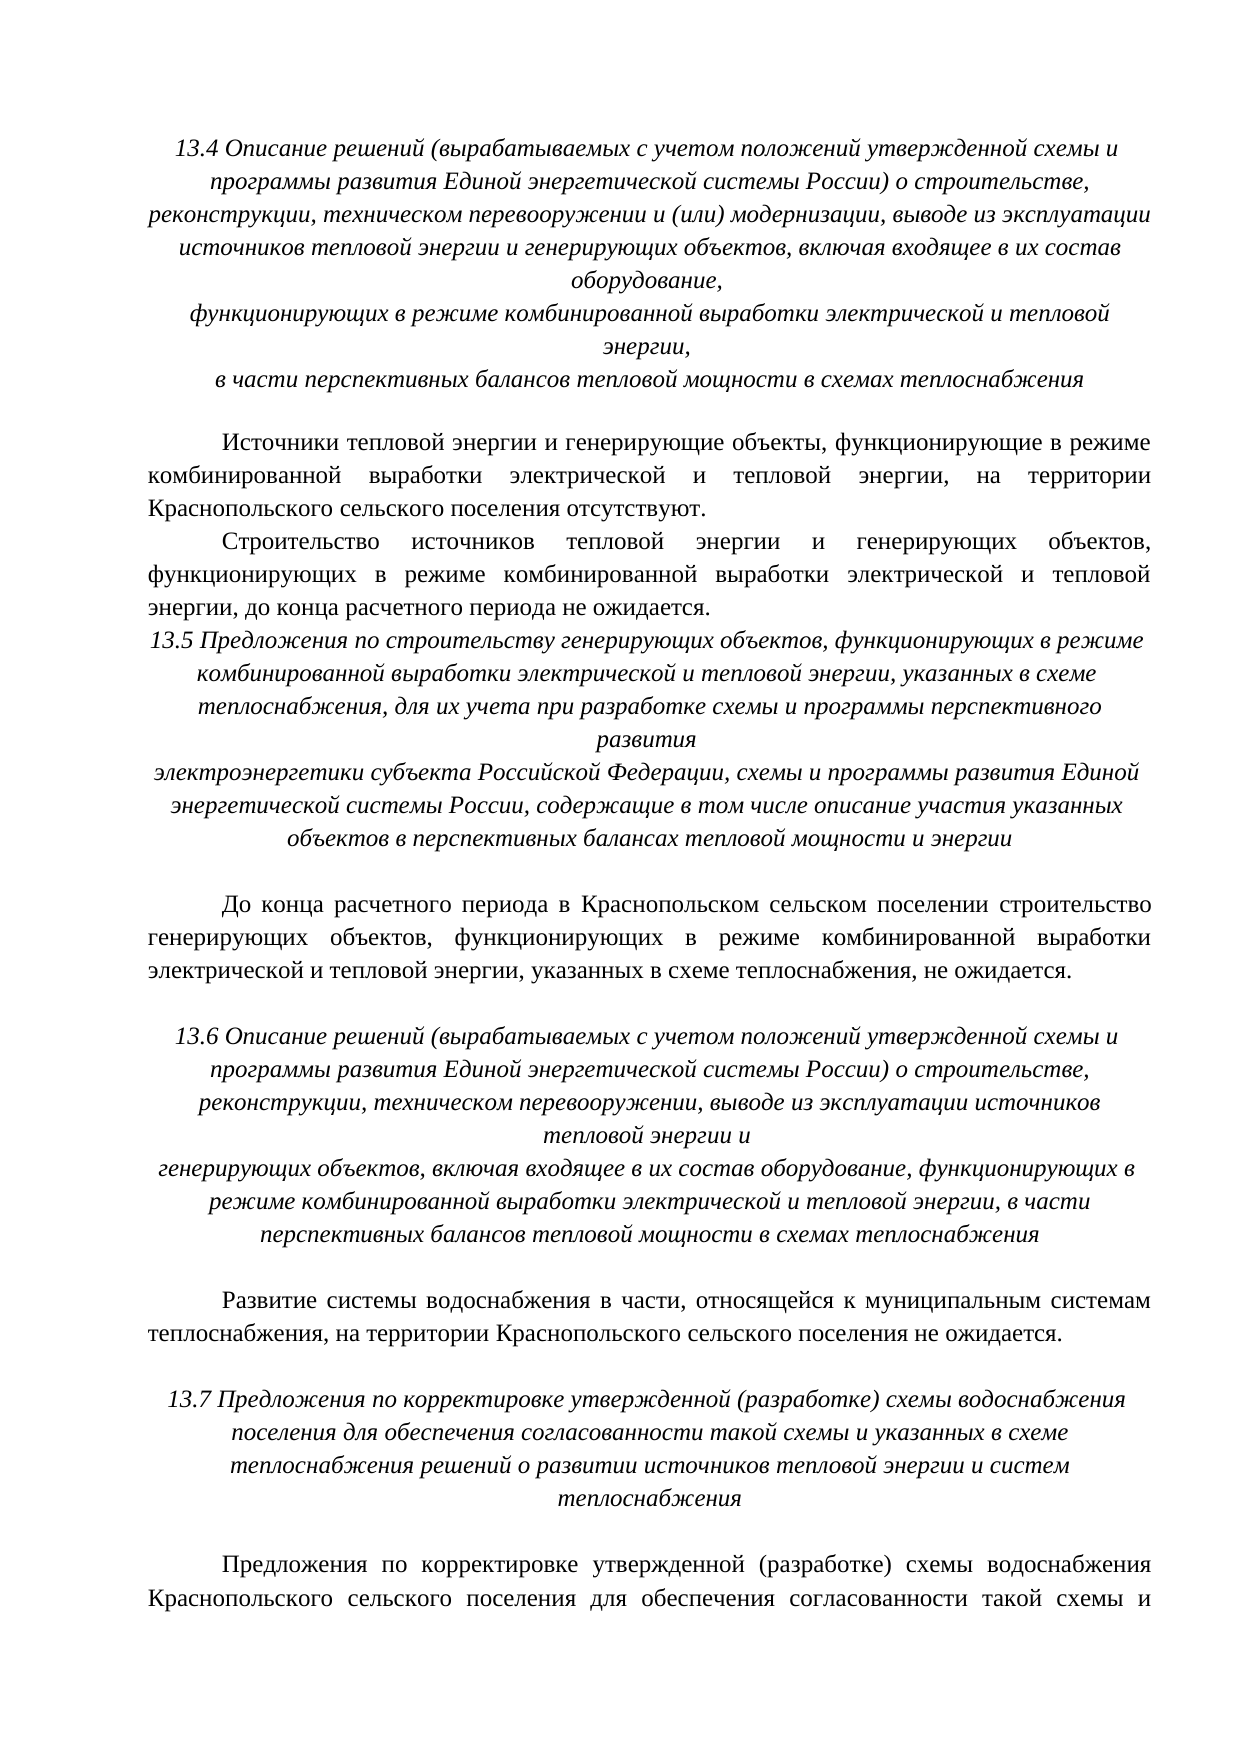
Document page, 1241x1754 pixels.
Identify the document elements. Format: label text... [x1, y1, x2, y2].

subtitle 13.4 Описание решений (вырабатываемых с учетом положений утвержденной схемы и программы развития Единой энергетической системы России) о строительстве, реконструкции, техническом перевооружении и (или) модернизации, выводе из эксплуатации источников тепловой энергии и генерирующих объектов, включая входящее в их состав оборудование, функционирующих в режиме комбинированной выработки электрической и тепловой энергии, в части перспективных балансов тепловой мощности в схемах теплоснабжения [148, 133, 1152, 423]
subtitle 13.7 Предложения по корректировке утвержденной (разработке) схемы водоснабжения поселения для обеспечения согласованности такой схемы и указанных в схеме теплоснабжения решений о развитии источников тепловой энергии и систем теплоснабжения [148, 1384, 1152, 1512]
subtitle 13.6 Описание решений (вырабатываемых с учетом положений утвержденной схемы и программы развития Единой энергетической системы России) о строительстве, реконструкции, техническом перевооружении, выводе из эксплуатации источников тепловой энергии и генерирующих объектов, включая входящее в их состав оборудование, функционирующих в режиме комбинированной выработки электрической и тепловой энергии, в части перспективных балансов тепловой мощности в схемах теплоснабжения [148, 1021, 1152, 1248]
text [148, 1549, 1152, 1611]
text Строительство источников тепловой энергии и генерирующих объектов, функционирующих в режиме комбинированной выработки электрической и тепловой энергии, до конца расчетного периода не ожидается. [148, 526, 1152, 621]
text Источники тепловой энергии и генерирующие объекты, функционирующие в режиме комбинированной выработки электрической и тепловой энергии, на территории Краснопольского сельского поселения отсутствуют. [148, 427, 1152, 522]
text До конца расчетного периода в Краснопольском сельском поселении строительство генерирующих объектов, функционирующих в режиме комбинированной выработки электрической и тепловой энергии, указанных в схеме теплоснабжения, не ожидается. [148, 889, 1152, 984]
subtitle 13.5 Предложения по строительству генерирующих объектов, функционирующих в режиме комбинированной выработки электрической и тепловой энергии, указанных в схеме теплоснабжения, для их учета при разработке схемы и программы перспективного развития электроэнергетики субъекта Российской Федерации, схемы и программы развития Единой энергетической системы России, содержащие в том числе описание участия указанных объектов в перспективных балансах тепловой мощности и энергии [148, 625, 1152, 852]
text Развитие системы водоснабжения в части, относящейся к муниципальным системам теплоснабжения, на территории Краснопольского сельского поселения не ожидается. [148, 1285, 1152, 1347]
